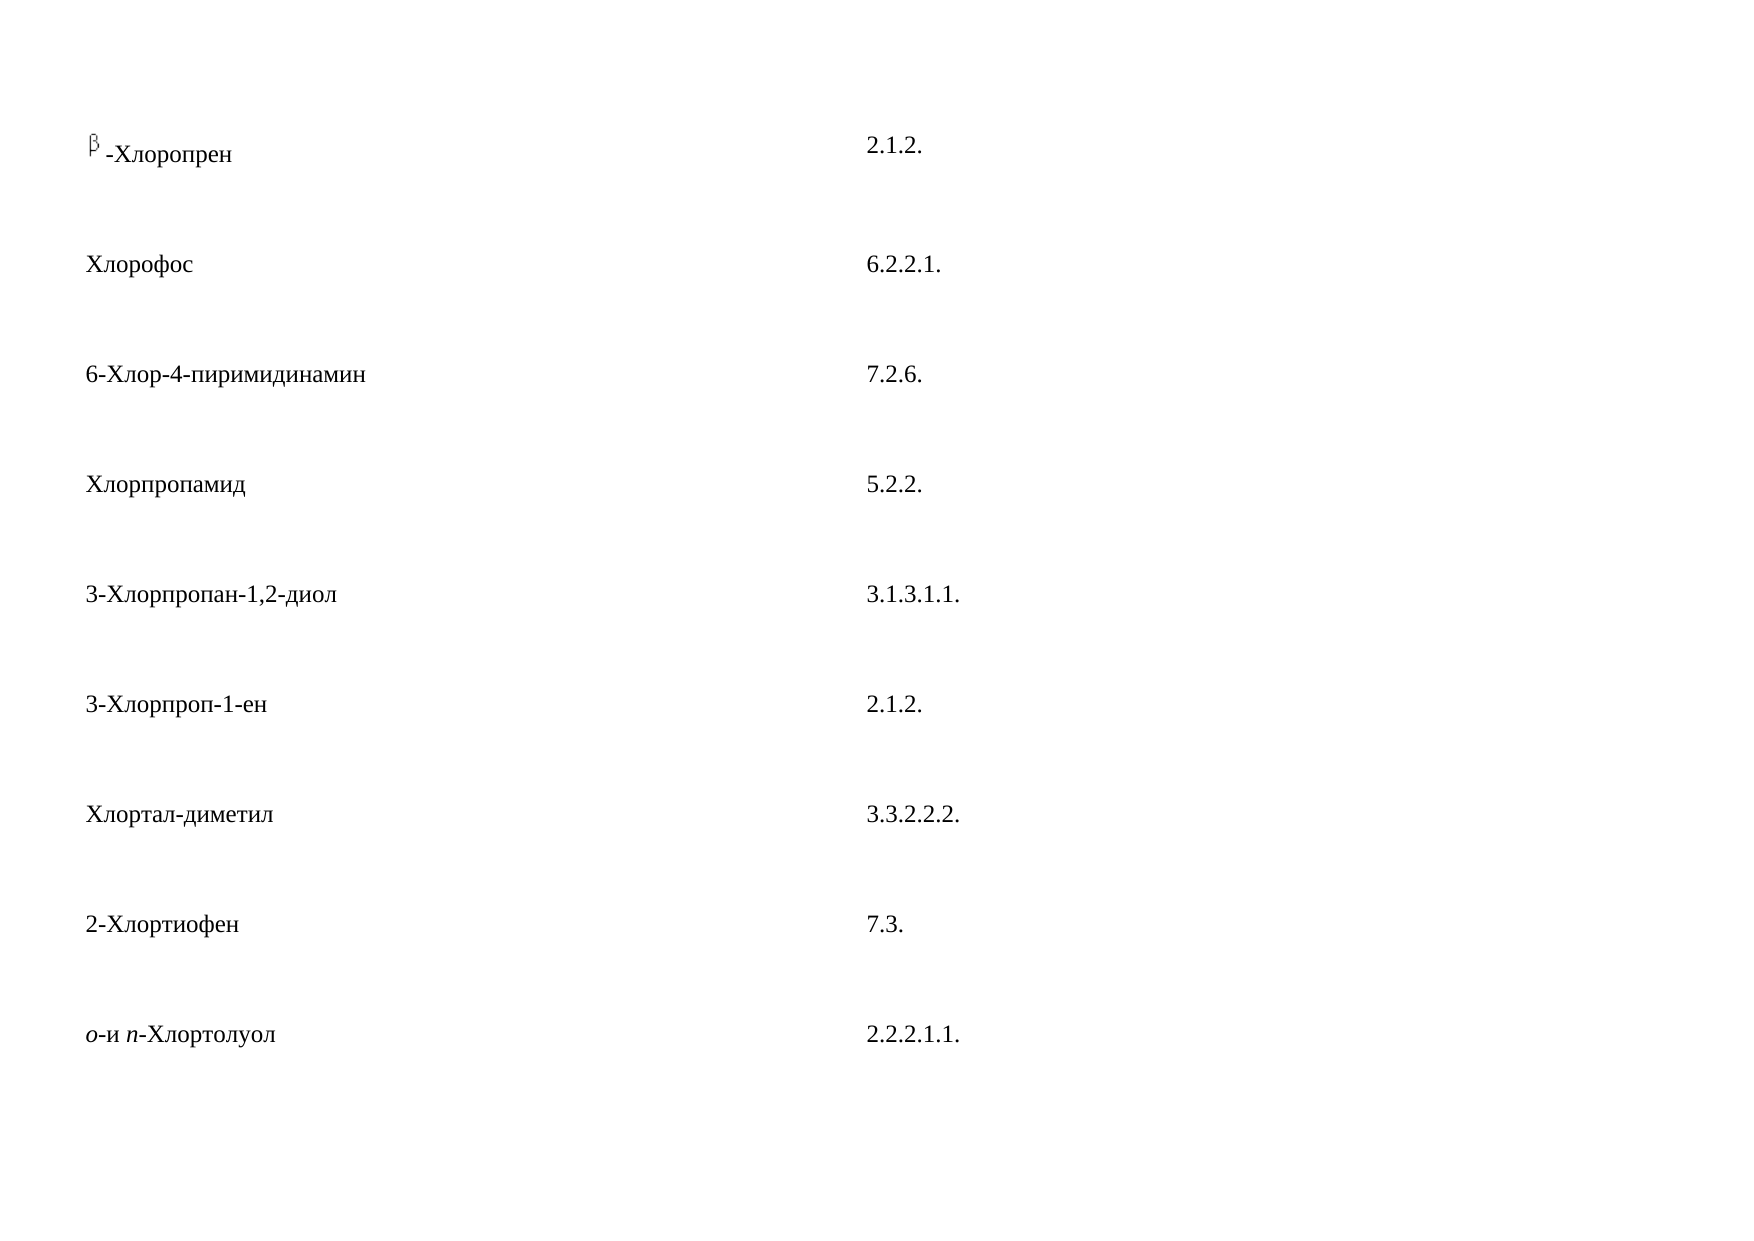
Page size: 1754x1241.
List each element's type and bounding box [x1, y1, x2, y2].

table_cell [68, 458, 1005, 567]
picture [85, 129, 106, 163]
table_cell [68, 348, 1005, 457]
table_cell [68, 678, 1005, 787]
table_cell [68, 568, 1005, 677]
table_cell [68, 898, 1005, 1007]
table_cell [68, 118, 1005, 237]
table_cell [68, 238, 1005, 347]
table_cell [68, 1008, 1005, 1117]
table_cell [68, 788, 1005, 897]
